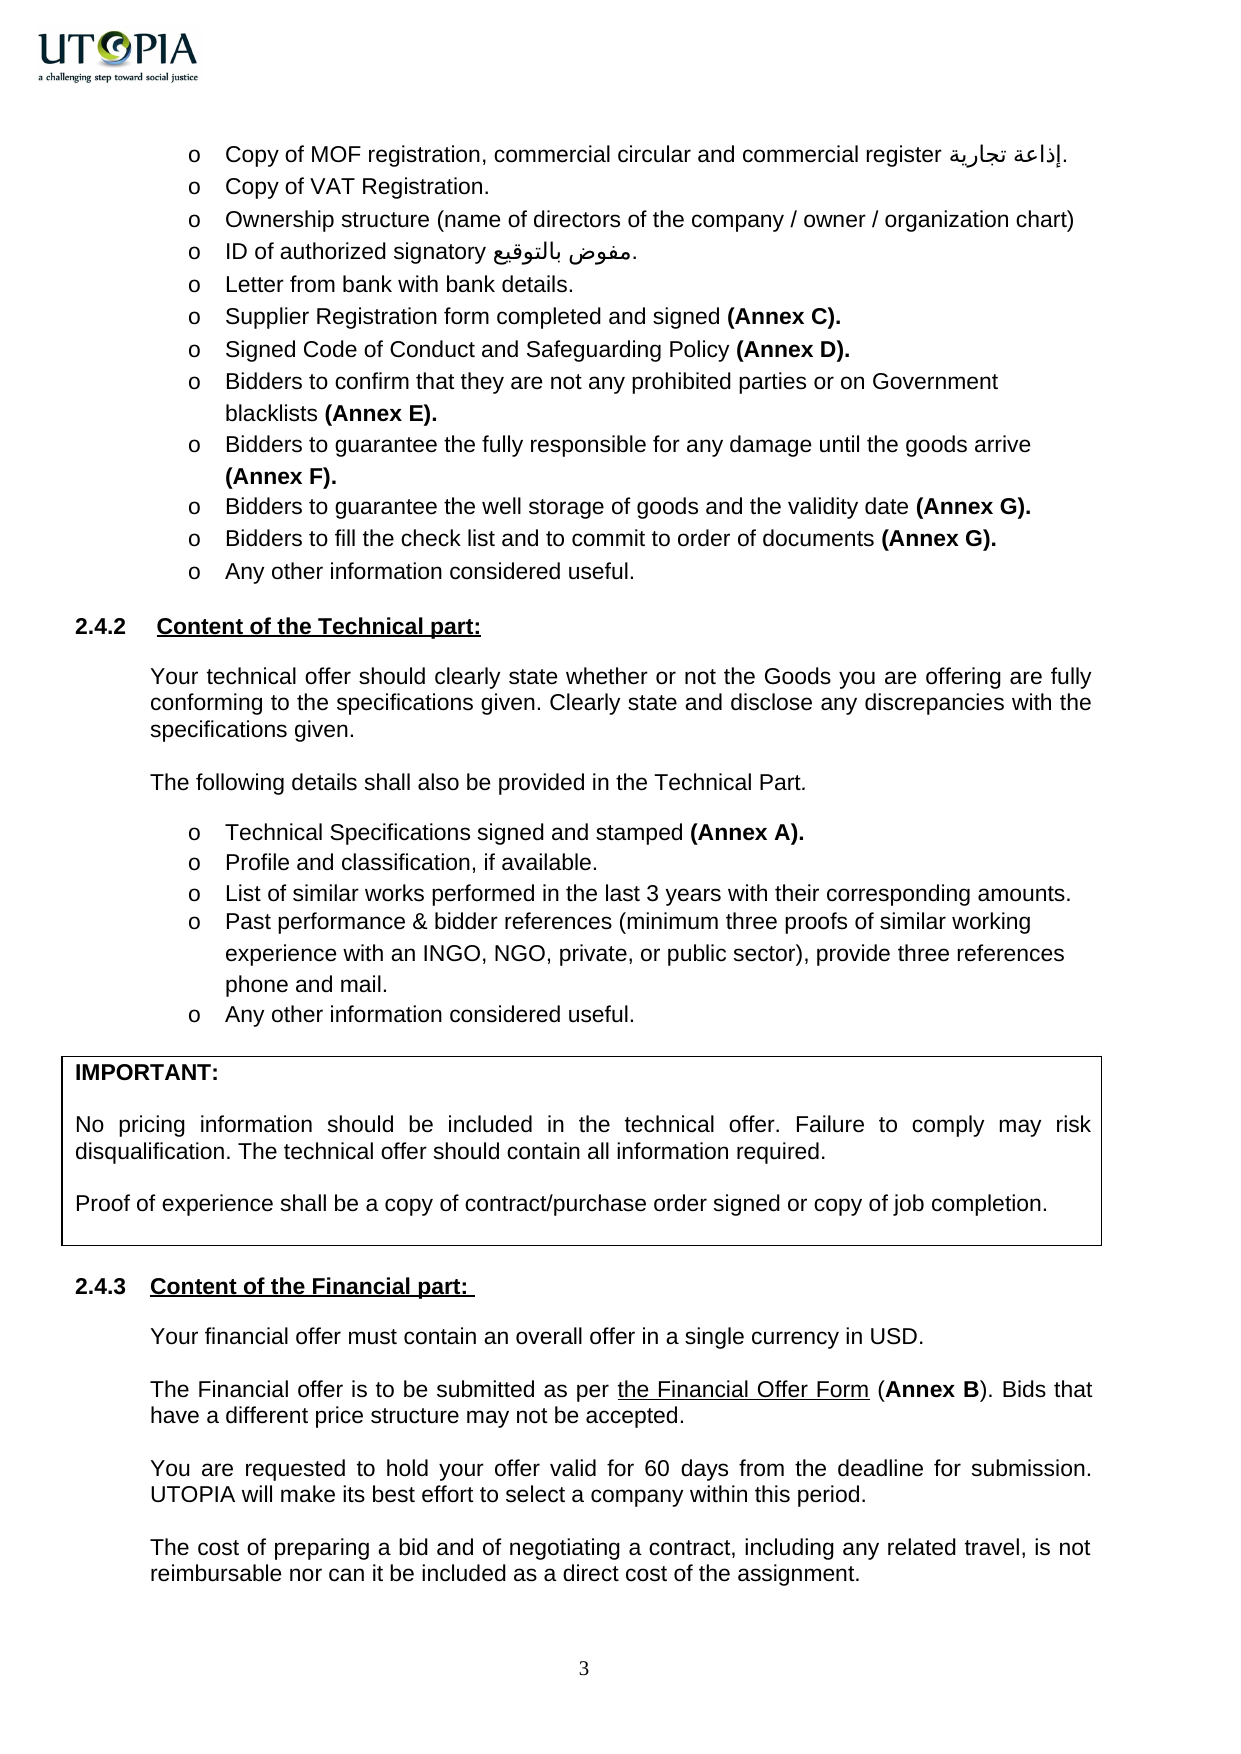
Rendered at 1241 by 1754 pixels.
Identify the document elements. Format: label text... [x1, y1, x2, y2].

text No pricing information should be included in the technical offer. Failure to comply may risk disqualification. The technical offer should contain all information required. [75, 1111, 1092, 1164]
list Bidders to confirm that they are not any prohibited parties or on Government blacklists (Annex E). [187, 368, 1092, 427]
text You are requested to hold your offer valid for 60 days from the deadline for submission. UTOPIA will make its best effort to select a company within this period. [150, 1455, 1092, 1507]
list Bidders to guarantee the fully responsible for any damage until the goods arrive (Annex F). [187, 431, 1092, 489]
text Your technical offer should clearly state whether or not the Goods you are offering are fully conforming to the specifications given. Clearly state and disclose any discrepancies with the specifications given. [150, 663, 1092, 742]
list ID of authorized signatory مفوض بالتوقيع. [187, 238, 1092, 266]
list List of similar works performed in the last 3 years with their corresponding amounts. [187, 880, 1092, 908]
text The following details shall also be provided in the Technical Part. [150, 768, 1092, 795]
list Any other information considered useful. [187, 1001, 1092, 1029]
list Letter from bank with bank details. [187, 271, 1092, 299]
list Technical Specifications signed and stamped (Annex A). [187, 819, 1092, 847]
list Bidders to guarantee the well storage of goods and the validity date (Annex G). [187, 493, 1092, 521]
text IMPORTANT: [63, 1057, 1101, 1085]
text 2.4.3 Content of the Financial part: [75, 1273, 1092, 1299]
list Copy of MOF registration, commercial circular and commercial register إذاعة تجارية. [187, 141, 1092, 169]
list Copy of VAT Registration. [187, 173, 1092, 201]
list Bidders to fill the check list and to commit to order of documents (Annex G). [187, 525, 1092, 554]
text The cost of preparing a bid and of negotiating a contract, including any related travel, is not reimbursable nor can it be included as a direct cost of the assignment. [150, 1534, 1092, 1587]
text 2.4.2 Content of the Technical part: [75, 613, 1092, 639]
list Past performance & bidder references (minimum three proofs of similar working experience with an INGO, NGO, private, or public sector), provide three references phone and mail. [187, 908, 1092, 997]
text Your financial offer must contain an overall offer in a single currency in USD. [150, 1323, 1092, 1349]
list Profile and classification, if available. [187, 849, 1092, 878]
list Supplier Registration form completed and signed (Annex C). [187, 303, 1092, 331]
text The Financial offer is to be submitted as per the Financial Offer Form (Annex B). Bids that have a different price structure may not be accepted. [150, 1376, 1092, 1428]
text Proof of experience shall be a copy of contract/purchase order signed or copy of job completion. [75, 1190, 1092, 1217]
list Signed Code of Conduct and Safeguarding Policy (Annex D). [187, 336, 1092, 364]
list Any other information considered useful. [187, 558, 1092, 586]
list Ownership structure (name of directors of the company / owner / organization chart) [187, 206, 1092, 234]
